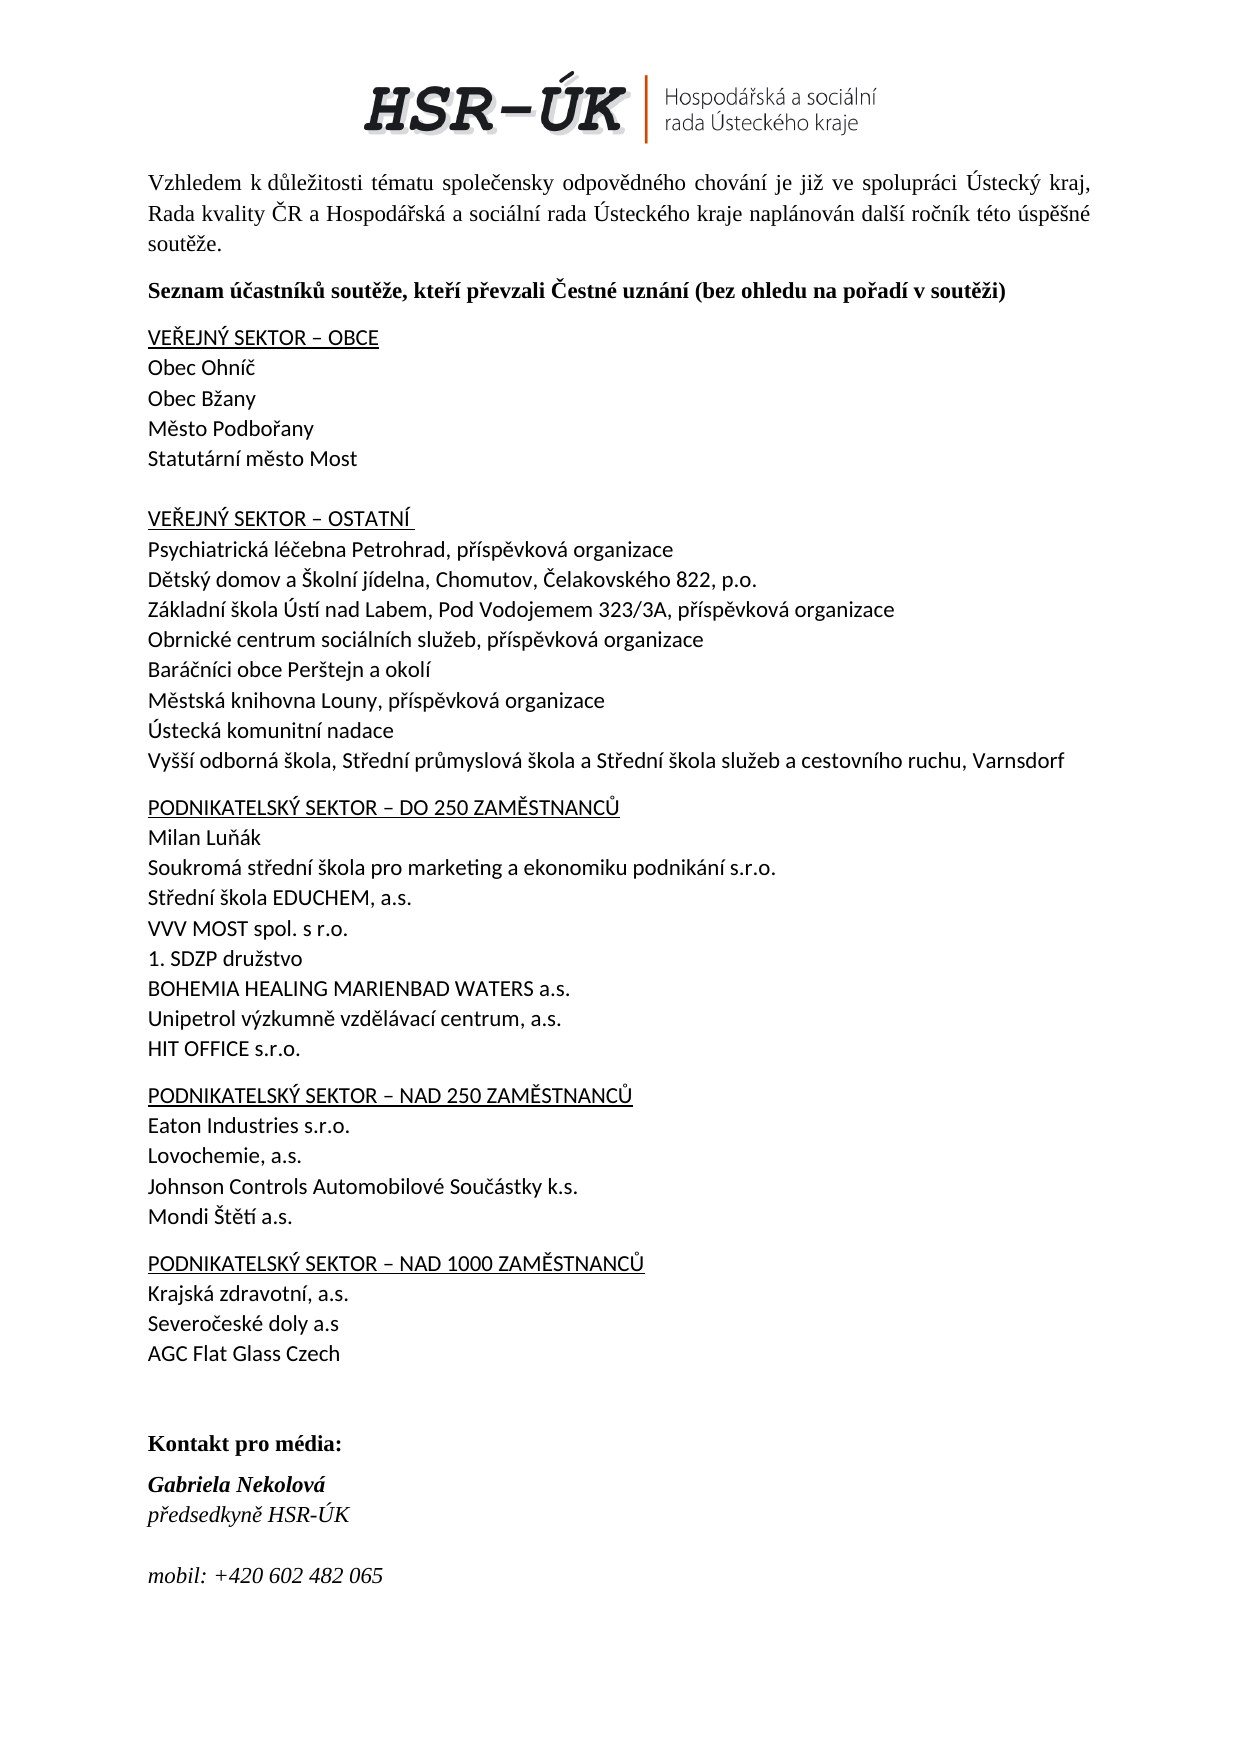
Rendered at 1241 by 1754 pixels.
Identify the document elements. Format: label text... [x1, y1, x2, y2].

text Baráčníci obce Perštejn a okolí [148, 656, 1093, 684]
text Obec Bžany [148, 384, 1093, 412]
text Johnson Controls Automobilové Součástky k.s. [148, 1172, 1093, 1200]
picture [337, 44, 903, 170]
text Obec Ohníč [148, 353, 1093, 382]
text Unipetrol výzkumně vzdělávací centrum, a.s. [148, 1004, 1093, 1032]
text PODNIKATELSKÝ SEKTOR – DO 250 ZAMĚSTNANCŮ [148, 793, 1093, 821]
text PODNIKATELSKÝ SEKTOR – NAD 1000 ZAMĚSTNANCŮ [148, 1249, 1093, 1277]
text Mondi Štětí a.s. [148, 1202, 1093, 1230]
text Kontakt pro média: [148, 1430, 1093, 1456]
text AGC Flat Glass Czech [148, 1339, 1093, 1367]
text Soukromá střední škola pro marketing a ekonomiku podnikání s.r.o. [148, 853, 1093, 881]
text Základní škola Ústí nad Labem, Pod Vodojemem 323/3A, příspěvková organizace [148, 595, 1093, 623]
text Statutární město Most [148, 444, 1093, 472]
text Psychiatrická léčebna Petrohrad, příspěvková organizace [148, 535, 1093, 563]
text 1. SDZP družstvo [148, 944, 1093, 972]
text HIT OFFICE s.r.o. [148, 1034, 1093, 1063]
text Krajská zdravotní, a.s. [148, 1279, 1093, 1307]
text VEŘEJNÝ SEKTOR – OSTATNÍ [148, 504, 1093, 533]
text Vzhledem k důležitosti tématu společensky odpovědného chování je již ve spolupráci Ústecký kraj, Rada kvality ČR a Hospodářská a sociální rada Ústeckého kraje naplánován další ročník této úspěšné soutěže. [148, 169, 1093, 256]
text Město Podbořany [148, 414, 1093, 442]
text předsedkyně HSR-ÚK [148, 1501, 1093, 1528]
text Gabriela Nekolová [148, 1471, 1093, 1497]
text Městská knihovna Louny, příspěvková organizace [148, 686, 1093, 714]
text Střední škola EDUCHEM, a.s. [148, 883, 1093, 912]
text VVV MOST spol. s r.o. [148, 914, 1093, 942]
text Seznam účastníků soutěže, kteří převzali Čestné uznání (bez ohledu na pořadí v soutěži) [148, 277, 1093, 303]
text Ústecká komunitní nadace [148, 716, 1093, 744]
text Dětský domov a Školní jídelna, Chomutov, Čelakovského 822, p.o. [148, 565, 1093, 593]
text Severočeské doly a.s [148, 1309, 1093, 1337]
text Vyšší odborná škola, Střední průmyslová škola a Střední škola služeb a cestovního ruchu, Varnsdorf [148, 746, 1093, 774]
text Lovochemie, a.s. [148, 1142, 1093, 1170]
text Eaton Industries s.r.o. [148, 1111, 1093, 1139]
text Milan Luňák [148, 823, 1093, 851]
text VEŘEJNÝ SEKTOR – OBCE [148, 323, 1093, 351]
text Obrnické centrum sociálních služeb, příspěvková organizace [148, 625, 1093, 653]
text mobil: +420 602 482 065 [148, 1562, 1093, 1588]
text BOHEMIA HEALING MARIENBAD WATERS a.s. [148, 974, 1093, 1002]
text PODNIKATELSKÝ SEKTOR – NAD 250 ZAMĚSTNANCŮ [148, 1081, 1093, 1109]
